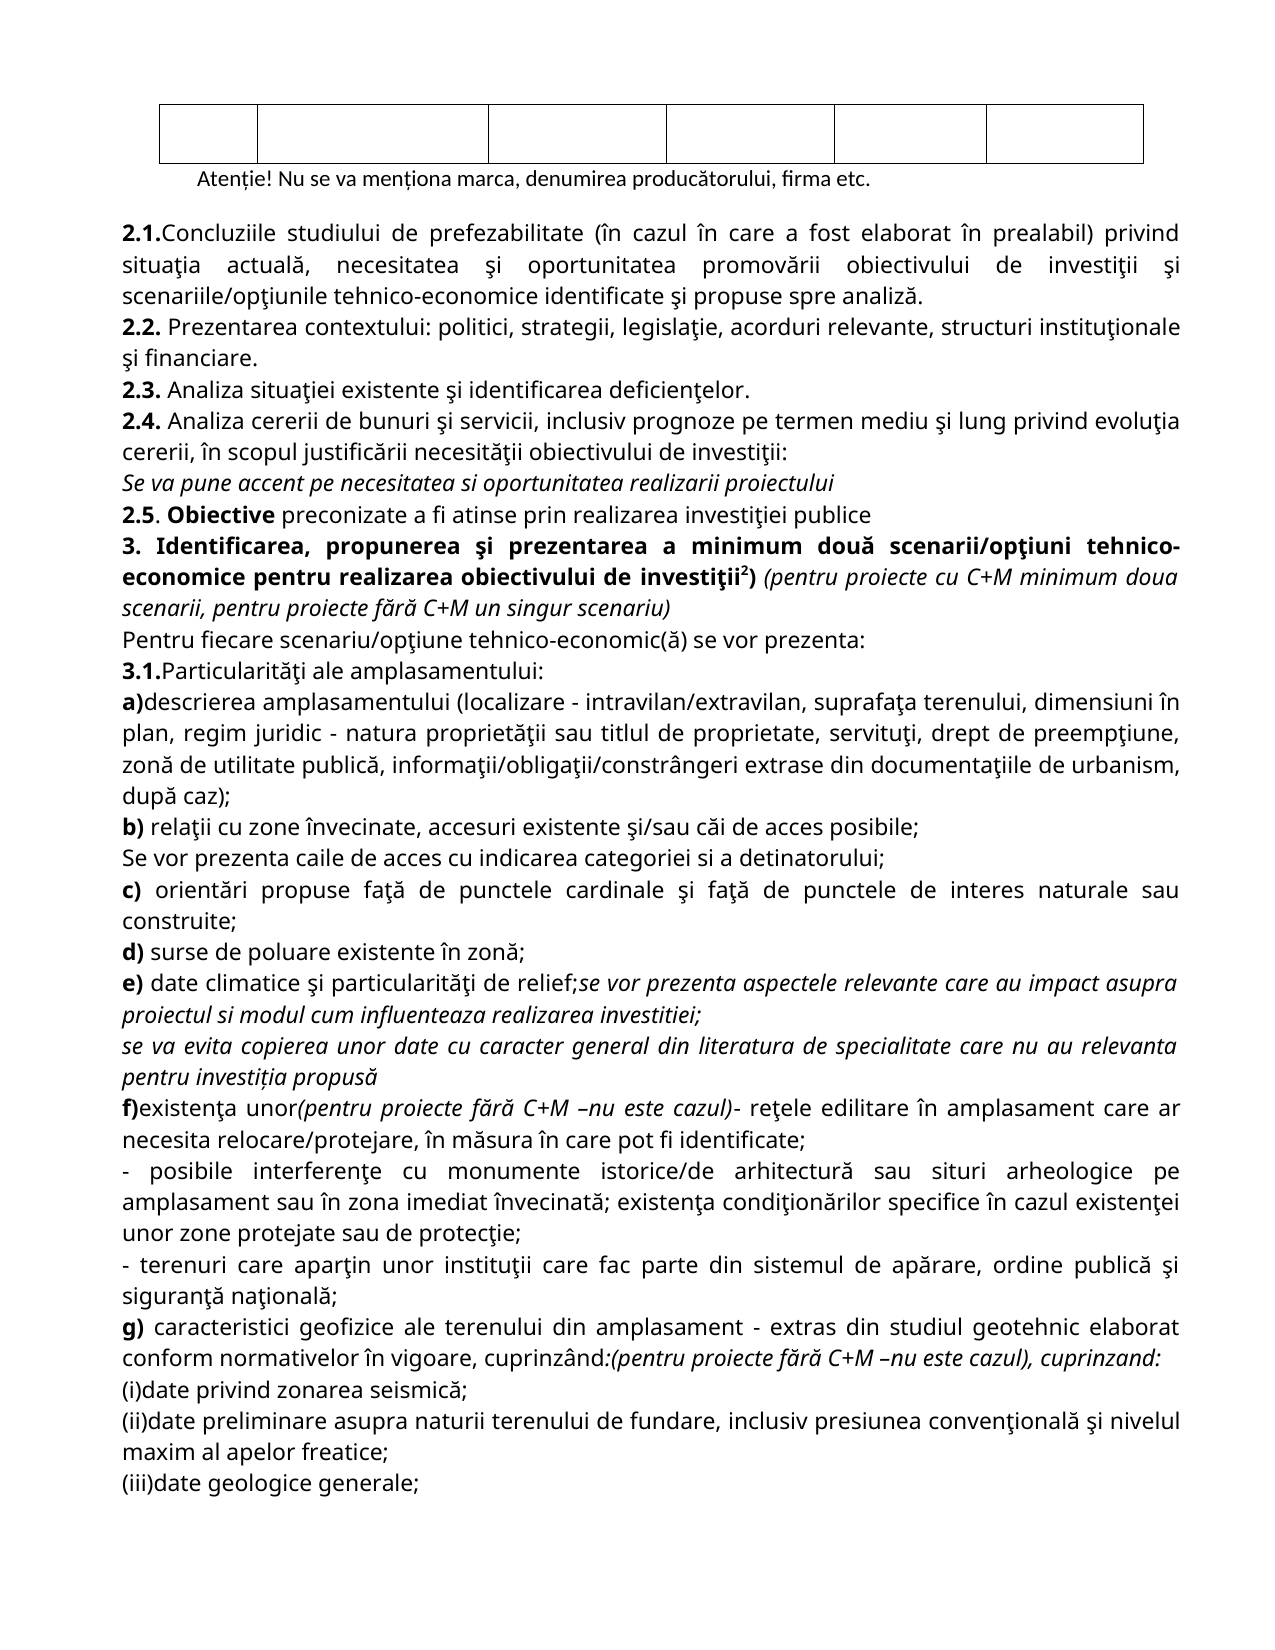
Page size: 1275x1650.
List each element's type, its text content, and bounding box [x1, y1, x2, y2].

text g) caracteristici geofizice ale terenului din amplasament - extras din studiul geotehnic elaborat conform normativelor în vigoare, cuprinzând:(pentru proiecte fără C+M –nu este cazul), cuprinzand: [122, 1311, 1181, 1373]
text 3. Identificarea, propunerea şi prezentarea a minimum două scenarii/opţiuni tehnico-economice pentru realizarea obiectivului de investiţii2) (pentru proiecte cu C+M minimum doua scenarii, pentru proiecte fără C+M un singur scenariu) [122, 530, 1181, 623]
table_cell [489, 105, 666, 163]
text (iii)date geologice generale; [122, 1467, 1181, 1498]
table_cell [987, 105, 1143, 163]
text a)descrierea amplasamentului (localizare - intravilan/extravilan, suprafaţa terenului, dimensiuni în plan, regim juridic - natura proprietăţii sau titlul de proprietate, servituţi, drept de preempţiune, zonă de utilitate publică, informaţii/obligaţii/constrângeri extrase din documentaţiile de urbanism, după caz); [122, 686, 1181, 811]
text (ii)date preliminare asupra naturii terenului de fundare, inclusiv presiunea convenţională şi nivelul maxim al apelor freatice; [122, 1405, 1181, 1467]
text Atenţie! Nu se va menţiona marca, denumirea producătorului, firma etc. [122, 164, 1181, 192]
text 3.1.Particularităţi ale amplasamentului: [122, 655, 1181, 686]
text b) relaţii cu zone învecinate, accesuri existente şi/sau căi de acces posibile; [122, 811, 1181, 842]
text - posibile interferenţe cu monumente istorice/de arhitectură sau situri arheologice pe amplasament sau în zona imediat învecinată; existenţa condiţionărilor specifice în cazul existenţei unor zone protejate sau de protecţie; [122, 1155, 1181, 1248]
text Pentru fiecare scenariu/opţiune tehnico-economic(ă) se vor prezenta: [122, 623, 1181, 655]
text 2.4. Analiza cererii de bunuri şi servicii, inclusiv prognoze pe termen mediu şi lung privind evoluţia cererii, în scopul justificării necesităţii obiectivului de investiţii: [122, 405, 1181, 467]
text 2.3. Analiza situaţiei existente şi identificarea deficienţelor. [122, 373, 1181, 405]
text d) surse de poluare existente în zonă; [122, 936, 1181, 967]
text (i)date privind zonarea seismică; [122, 1373, 1181, 1405]
table_cell [258, 105, 488, 163]
text e) date climatice şi particularităţi de relief;se vor prezenta aspectele relevante care au impact asupra proiectul si modul cum influenteaza realizarea investitiei; [122, 967, 1181, 1030]
text 2.5. Obiective preconizate a fi atinse prin realizarea investiţiei publice [122, 498, 1181, 530]
text 2.1.Concluziile studiului de prefezabilitate (în cazul în care a fost elaborat în prealabil) privind situaţia actuală, necesitatea şi oportunitatea promovării obiectivului de investiţii şi scenariile/opţiunile tehnico-economice identificate şi propuse spre analiză. [122, 217, 1181, 311]
text Se va pune accent pe necesitatea si oportunitatea realizarii proiectului [122, 467, 1181, 498]
text 2.2. Prezentarea contextului: politici, strategii, legislaţie, acorduri relevante, structuri instituţionale şi financiare. [122, 311, 1181, 373]
text Se vor prezenta caile de acces cu indicarea categoriei si a detinatorului; [122, 842, 1181, 873]
table_cell [160, 105, 257, 163]
table_cell [667, 105, 834, 163]
text f)existenţa unor(pentru proiecte fără C+M –nu este cazul)- reţele edilitare în amplasament care ar necesita relocare/protejare, în măsura în care pot fi identificate; [122, 1092, 1181, 1155]
text c) orientări propuse faţă de punctele cardinale şi faţă de punctele de interes naturale sau construite; [122, 873, 1181, 936]
text - terenuri care aparţin unor instituţii care fac parte din sistemul de apărare, ordine publică şi siguranţă naţională; [122, 1248, 1181, 1311]
table_cell [835, 105, 986, 163]
text se va evita copierea unor date cu caracter general din literatura de specialitate care nu au relevanta pentru investiția propusă [122, 1030, 1181, 1092]
